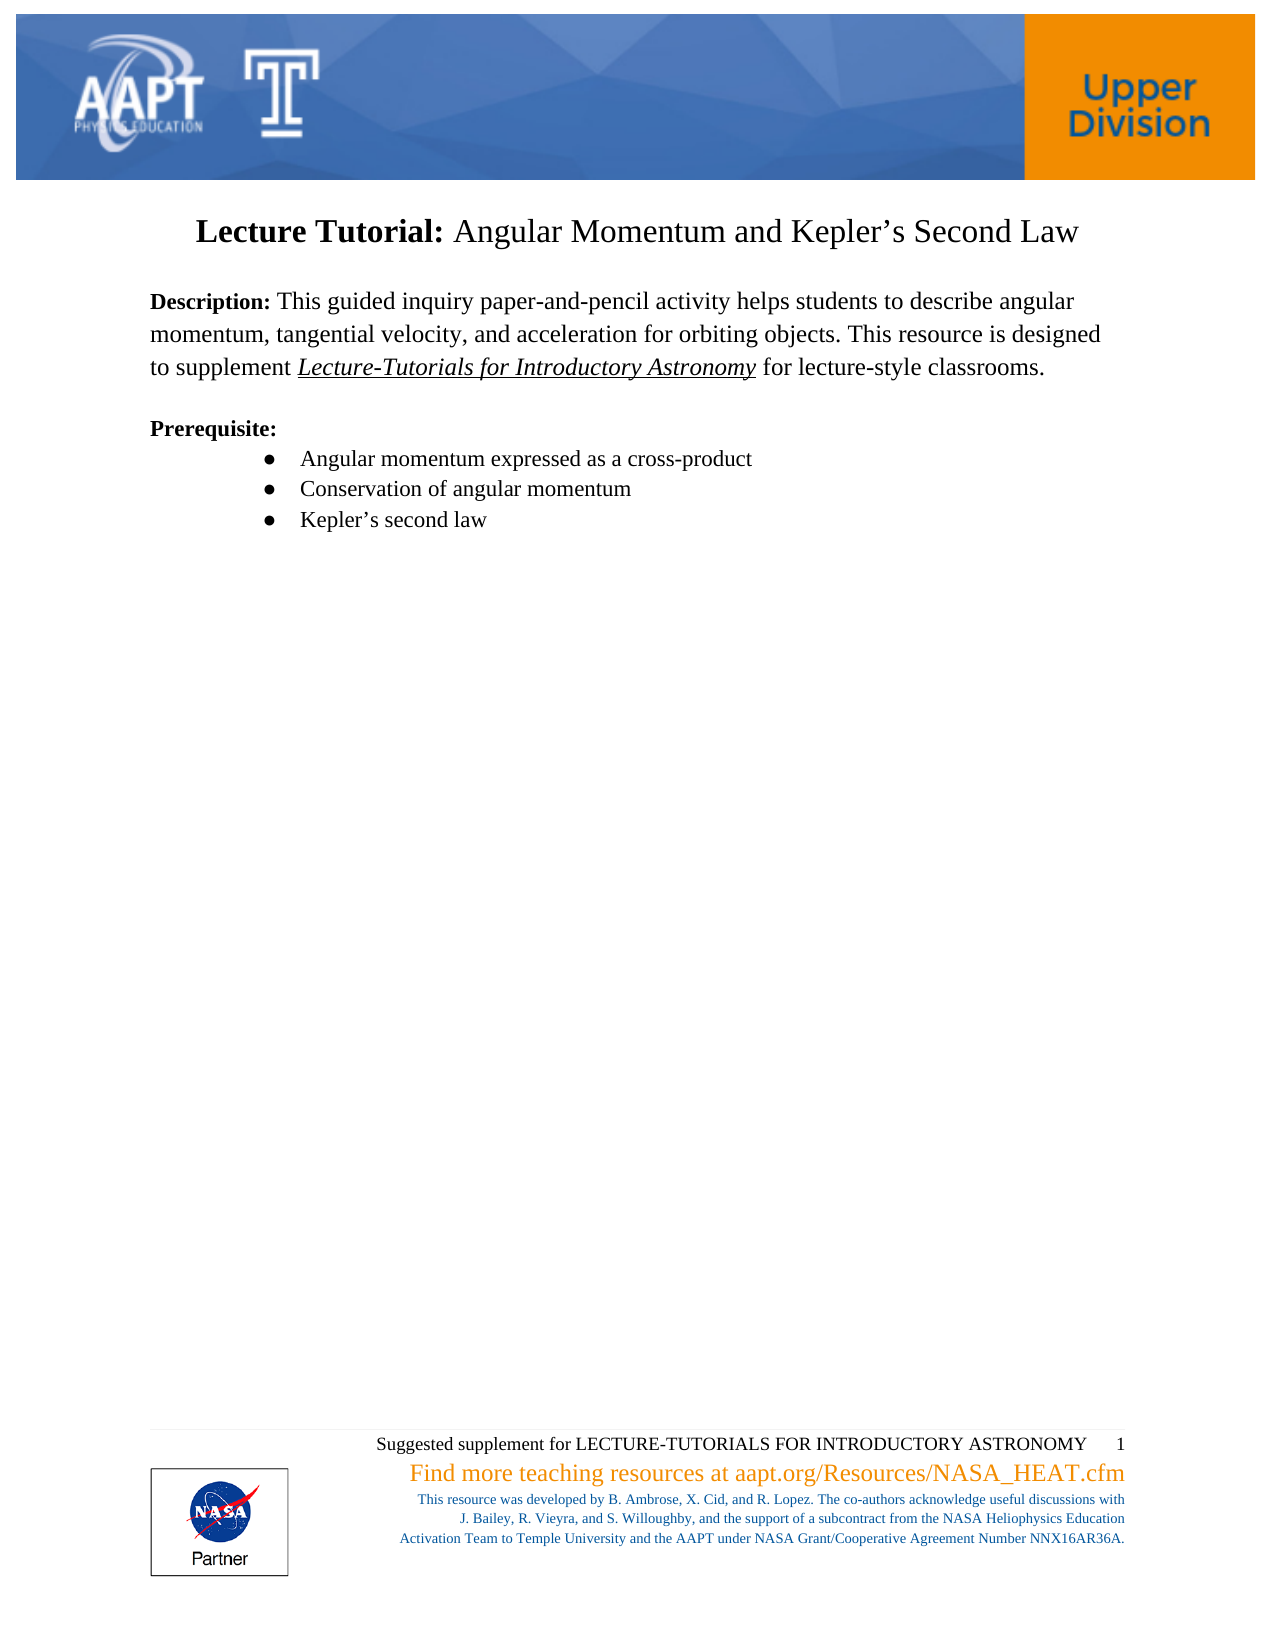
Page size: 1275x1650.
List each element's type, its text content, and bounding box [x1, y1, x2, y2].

list Angular momentum expressed as a cross-product [262, 445, 1125, 472]
text Prerequisite: [150, 415, 1125, 441]
text Lecture Tutorial: Angular Momentum and Kepler’s Second Law [150, 211, 1125, 250]
list Kepler’s second law [262, 506, 1125, 532]
picture [16, 14, 1256, 180]
list Conservation of angular momentum [262, 475, 1125, 502]
picture [150, 1468, 289, 1577]
text Description: This guided inquiry paper-and-pencil activity helps students to describe angular momentum, tangential velocity, and acceleration for orbiting objects. This resource is designed to supplement Lecture-Tutorials for Introductory Astronomy for lecture-style classrooms. [150, 286, 1125, 381]
